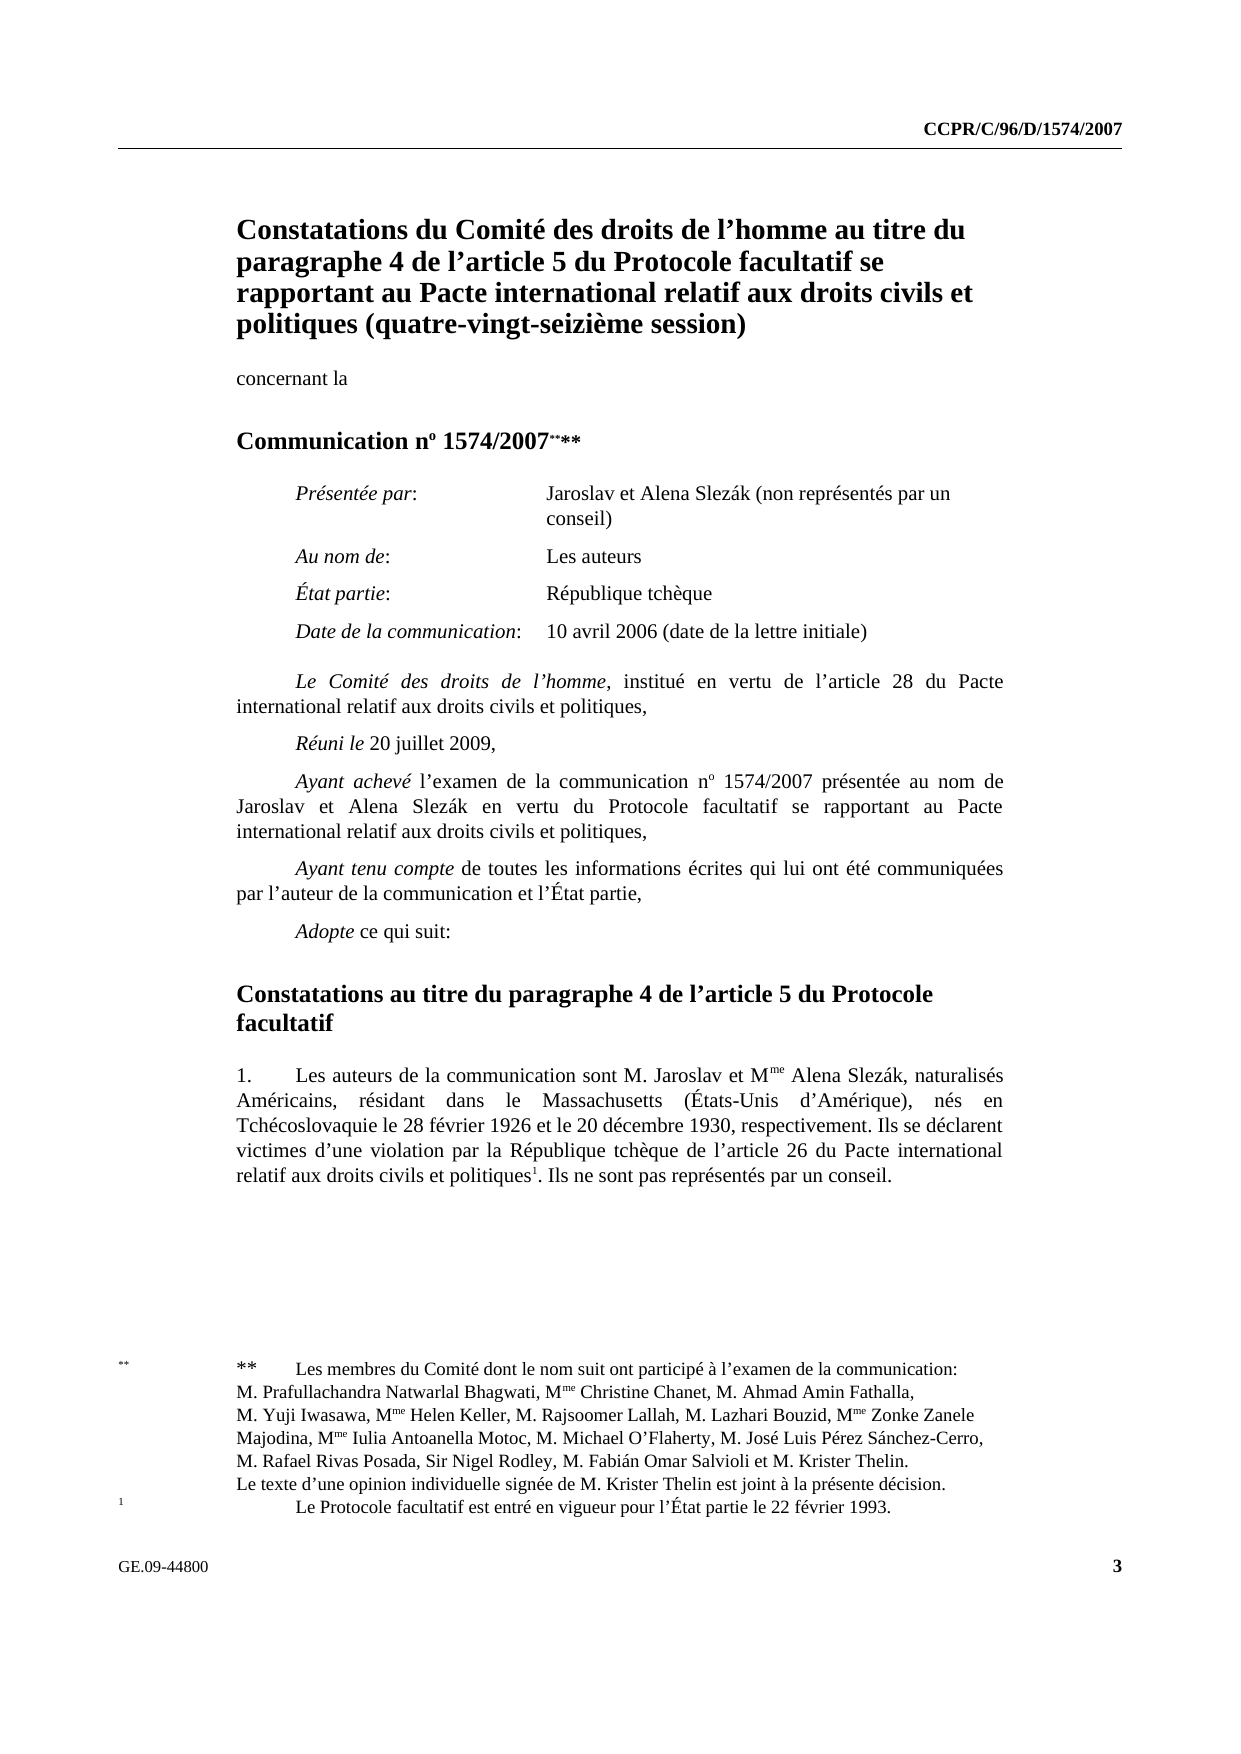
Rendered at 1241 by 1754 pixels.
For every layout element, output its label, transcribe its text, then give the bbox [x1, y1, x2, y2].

text Communication no 1574/2007** [118, 427, 1004, 455]
table_cell Date de la communication: [295, 618, 546, 668]
text concernant la [236, 365, 1004, 390]
text Le Comité des droits de l’homme, institué en vertu de l’article 28 du Pacte international relatif aux droits civils et politiques, [236, 668, 1004, 718]
table_cell Les auteurs [546, 543, 1004, 580]
table_cell République tchèque [546, 580, 1004, 618]
text 1. Les auteurs de la communication sont M. Jaroslav et Mme Alena Slezák, naturalisés Américains, résidant dans le Massachusetts (États-Unis d’Amérique), nés en Tchécoslovaquie le 28 février 1926 et le 20 décembre 1930, respectivement. Ils se déclarent victimes d’une violation par la République tchèque de l’article 26 du Pacte international relatif aux droits civils et politiques. Ils ne sont pas représentés par un conseil. [236, 1062, 1004, 1187]
text Constatations du Comité des droits de l’homme au titre du paragraphe 4 de l’article 5 du Protocole facultatif se rapportant au Pacte international relatif aux droits civils et politiques (quatre-vingt-seizième session) [118, 215, 1004, 340]
table_cell 10 avril 2006 (date de la lettre initiale) [546, 618, 1004, 668]
table_header Présentée par: [295, 480, 546, 543]
text Ayant achevé l’examen de la communication no 1574/2007 présentée au nom de Jaroslav et Alena Slezák en vertu du Protocole facultatif se rapportant au Pacte international relatif aux droits civils et politiques, [236, 768, 1004, 843]
table_cell Au nom de: [295, 543, 546, 580]
table_cell État partie: [295, 580, 546, 618]
text Constatations au titre du paragraphe 4 de l’article 5 du Protocole facultatif [118, 980, 1004, 1037]
text Ayant tenu compte de toutes les informations écrites qui lui ont été communiquées par l’auteur de la communication et l’État partie, [236, 855, 1004, 905]
table_header Jaroslav et Alena Slezák (non représentés par un conseil) [546, 480, 1004, 543]
text Réuni le 20 juillet 2009, [236, 730, 1004, 755]
text Adopte ce qui suit: [236, 918, 1004, 943]
